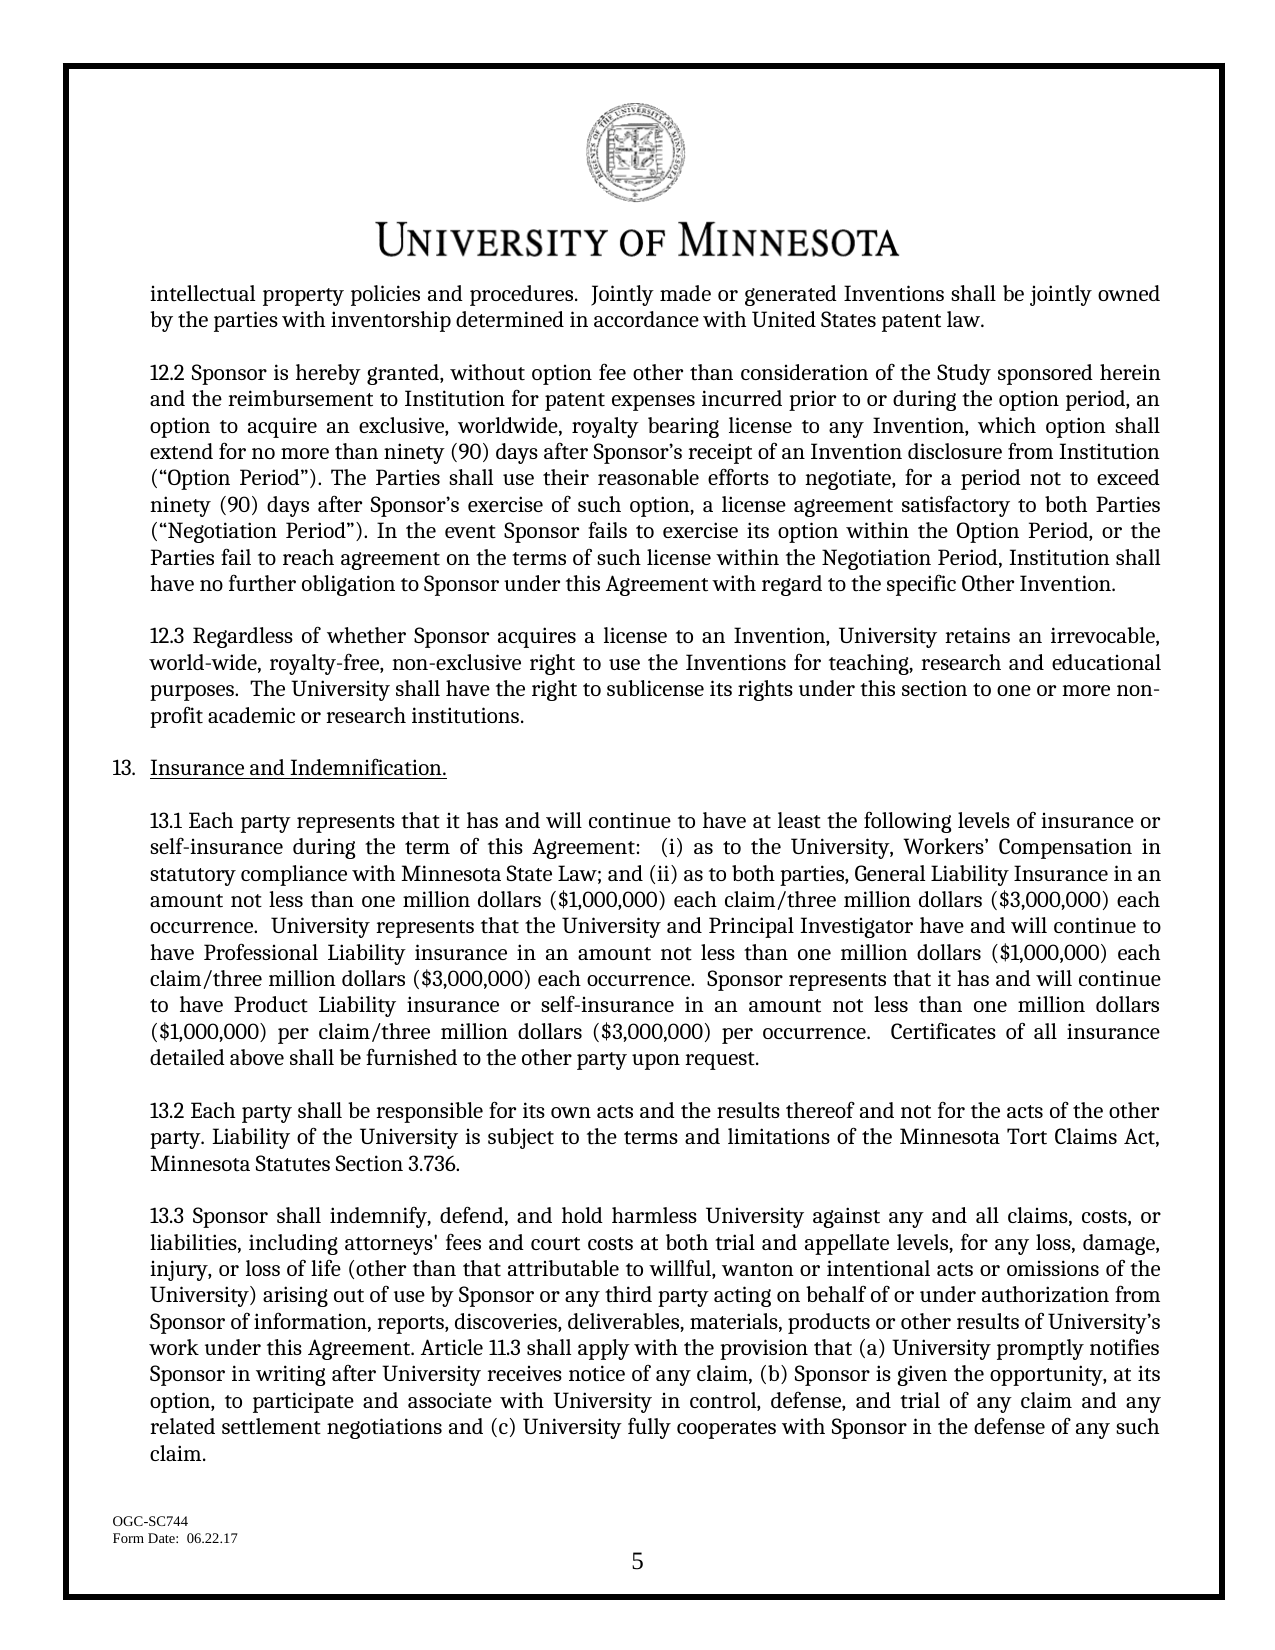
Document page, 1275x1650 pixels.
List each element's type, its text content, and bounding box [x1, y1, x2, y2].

list Insurance and Indemnification. [112, 755, 1162, 781]
text 13.1 Each party represents that it has and will continue to have at least the following levels of insurance or self-insurance during the term of this Agreement: (i) as to the University, Workers’ Compensation in statutory compliance with Minnesota State Law; and (ii) as to both parties, General Liability Insurance in an amount not less than one million dollars ($1,000,000) each claim/three million dollars ($3,000,000) each occurrence. University represents that the University and Principal Investigator have and will continue to have Professional Liability insurance in an amount not less than one million dollars ($1,000,000) each claim/three million dollars ($3,000,000) each occurrence. Sponsor represents that it has and will continue to have Product Liability insurance or self-insurance in an amount not less than one million dollars ($1,000,000) per claim/three million dollars ($3,000,000) per occurrence. Certificates of all insurance detailed above shall be furnished to the other party upon request. [150, 808, 1162, 1071]
text 13.2 Each party shall be responsible for its own acts and the results thereof and not for the acts of the other party. Liability of the University is subject to the terms and limitations of the Minnesota Tort Claims Act, Minnesota Statutes Section 3.736. [150, 1098, 1162, 1177]
text 12.3 Regardless of whether Sponsor acquires a license to an Invention, University retains an irrevocable, world-wide, royalty-free, non-exclusive right to use the Inventions for teaching, research and educational purposes. The University shall have the right to sublicense its rights under this section to one or more non-profit academic or research institutions. [150, 623, 1162, 729]
picture [373, 103, 902, 281]
text 13.3 Sponsor shall indemnify, defend, and hold harmless University against any and all claims, costs, or liabilities, including attorneys' fees and court costs at both trial and appellate levels, for any loss, damage, injury, or loss of life (other than that attributable to willful, wanton or intentional acts or omissions of the University) arising out of use by Sponsor or any third party acting on behalf of or under authorization from Sponsor of information, reports, discoveries, deliverables, materials, products or other results of University’s work under this Agreement. Article 11.3 shall apply with the provision that (a) University promptly notifies Sponsor in writing after University receives notice of any claim, (b) Sponsor is given the opportunity, at its option, to participate and associate with University in control, defense, and trial of any claim and any related settlement negotiations and (c) University fully cooperates with Sponsor in the defense of any such claim. [150, 1203, 1162, 1467]
text 12.2 Sponsor is hereby granted, without option fee other than consideration of the Study sponsored herein and the reimbursement to Institution for patent expenses incurred prior to or during the option period, an option to acquire an exclusive, worldwide, royalty bearing license to any Invention, which option shall extend for no more than ninety (90) days after Sponsor’s receipt of an Invention disclosure from Institution (“Option Period”). The Parties shall use their reasonable efforts to negotiate, for a period not to exceed ninety (90) days after Sponsor’s exercise of such option, a license agreement satisfactory to both Parties (“Negotiation Period”). In the event Sponsor fails to exercise its option within the Option Period, or the Parties fail to reach agreement on the terms of such license within the Negotiation Period, Institution shall have no further obligation to Sponsor under this Agreement with regard to the specific Other Invention. [150, 360, 1162, 597]
